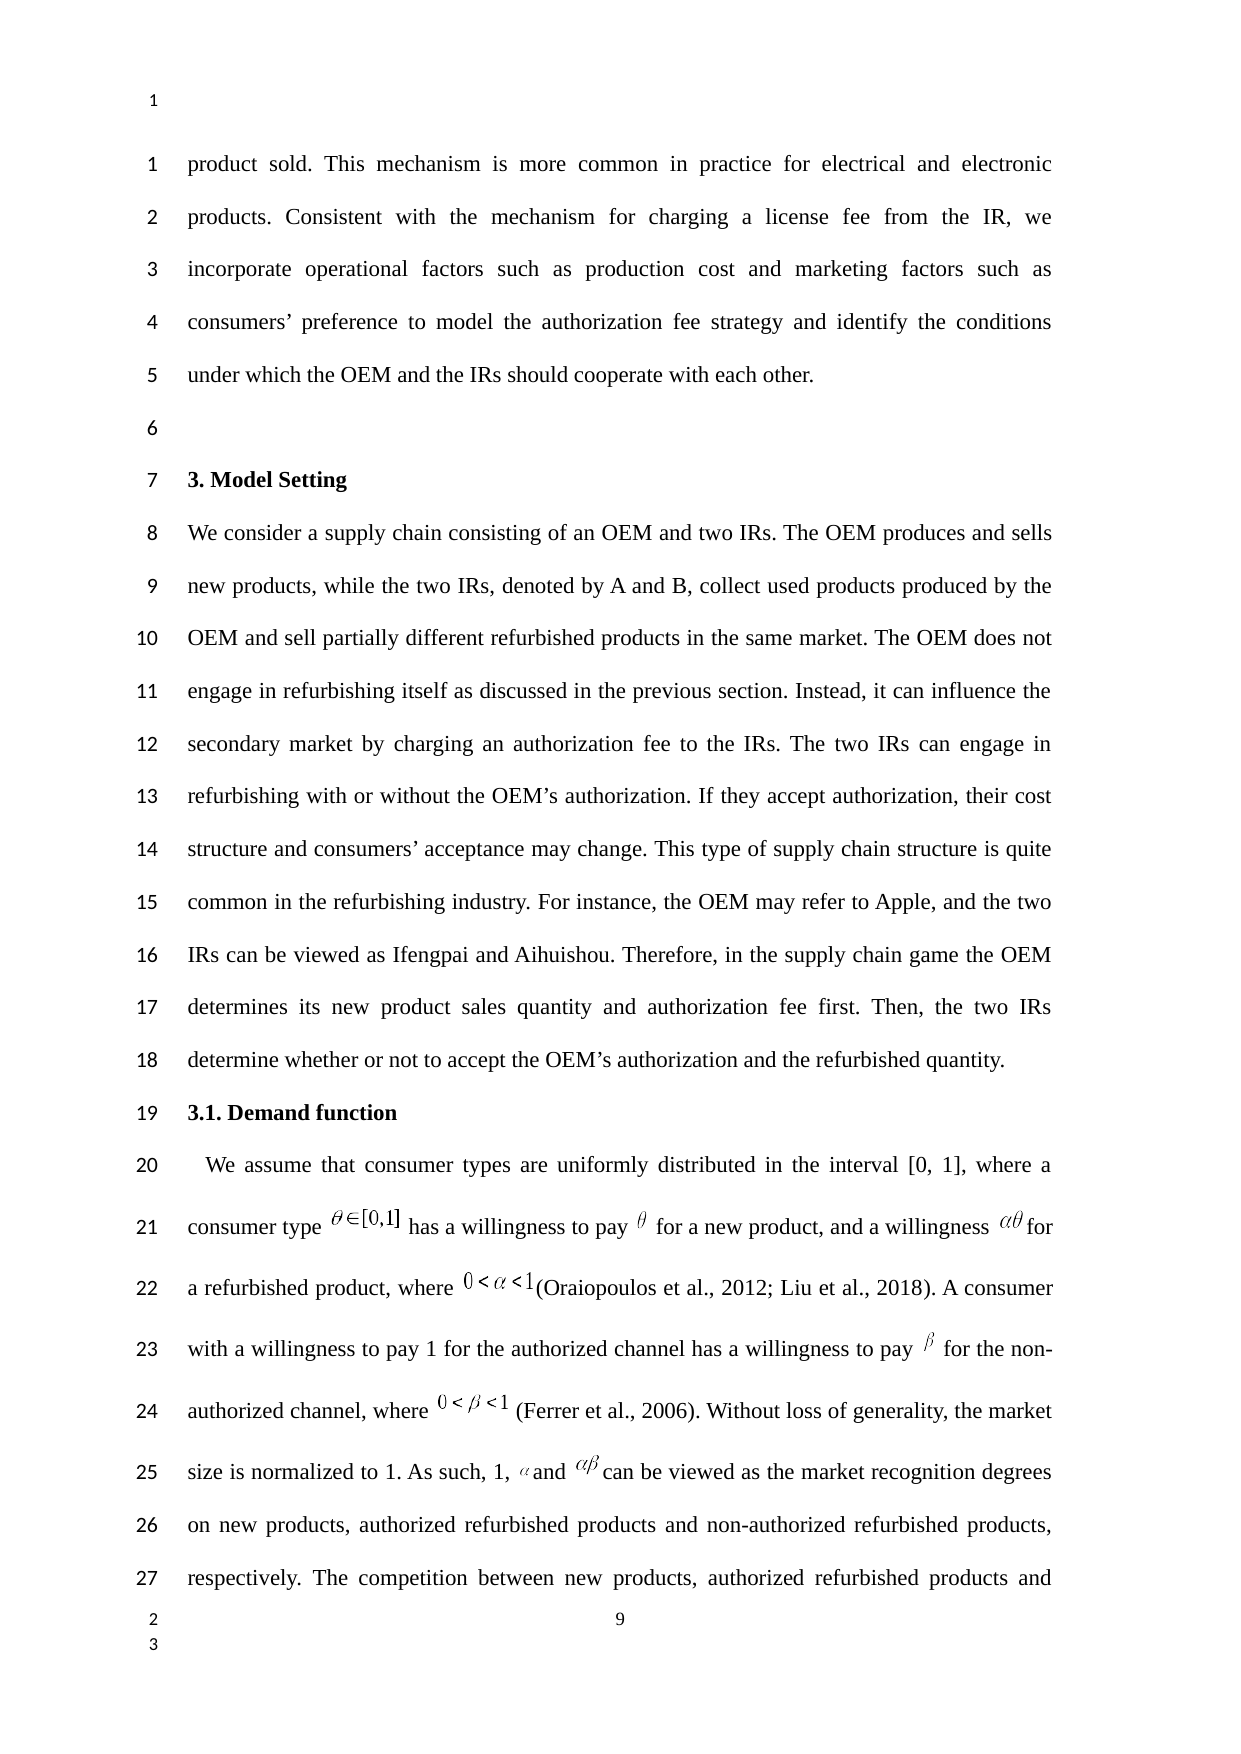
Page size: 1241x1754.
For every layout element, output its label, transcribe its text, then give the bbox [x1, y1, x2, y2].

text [187, 1151, 1053, 1590]
text We consider a supply chain consisting of an OEM and two IRs. The OEM produces and sells new products, while the two IRs, denoted by A and B, collect used products produced by the OEM and sell partially different refurbished products in the same market. The OEM does not engage in refurbishing itself as discussed in the previous section. Instead, it can influence the secondary market by charging an authorization fee to the IRs. The two IRs can engage in refurbishing with or without the OEM’s authorization. If they accept authorization, their cost structure and consumers’ acceptance may change. This type of supply chain structure is quite common in the refurbishing industry. For instance, the OEM may refer to Apple, and the two IRs can be viewed as Ifengpai and Aihuishou. Therefore, in the supply chain game the OEM determines its new product sales quantity and authorization fee first. Then, the two IRs determine whether or not to accept the OEM’s authorization and the refurbished quantity. [187, 519, 1053, 1072]
subtitle 3. Model Setting [187, 466, 1053, 493]
subtitle 3.1. Demand function [187, 1099, 1053, 1125]
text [187, 150, 1053, 387]
